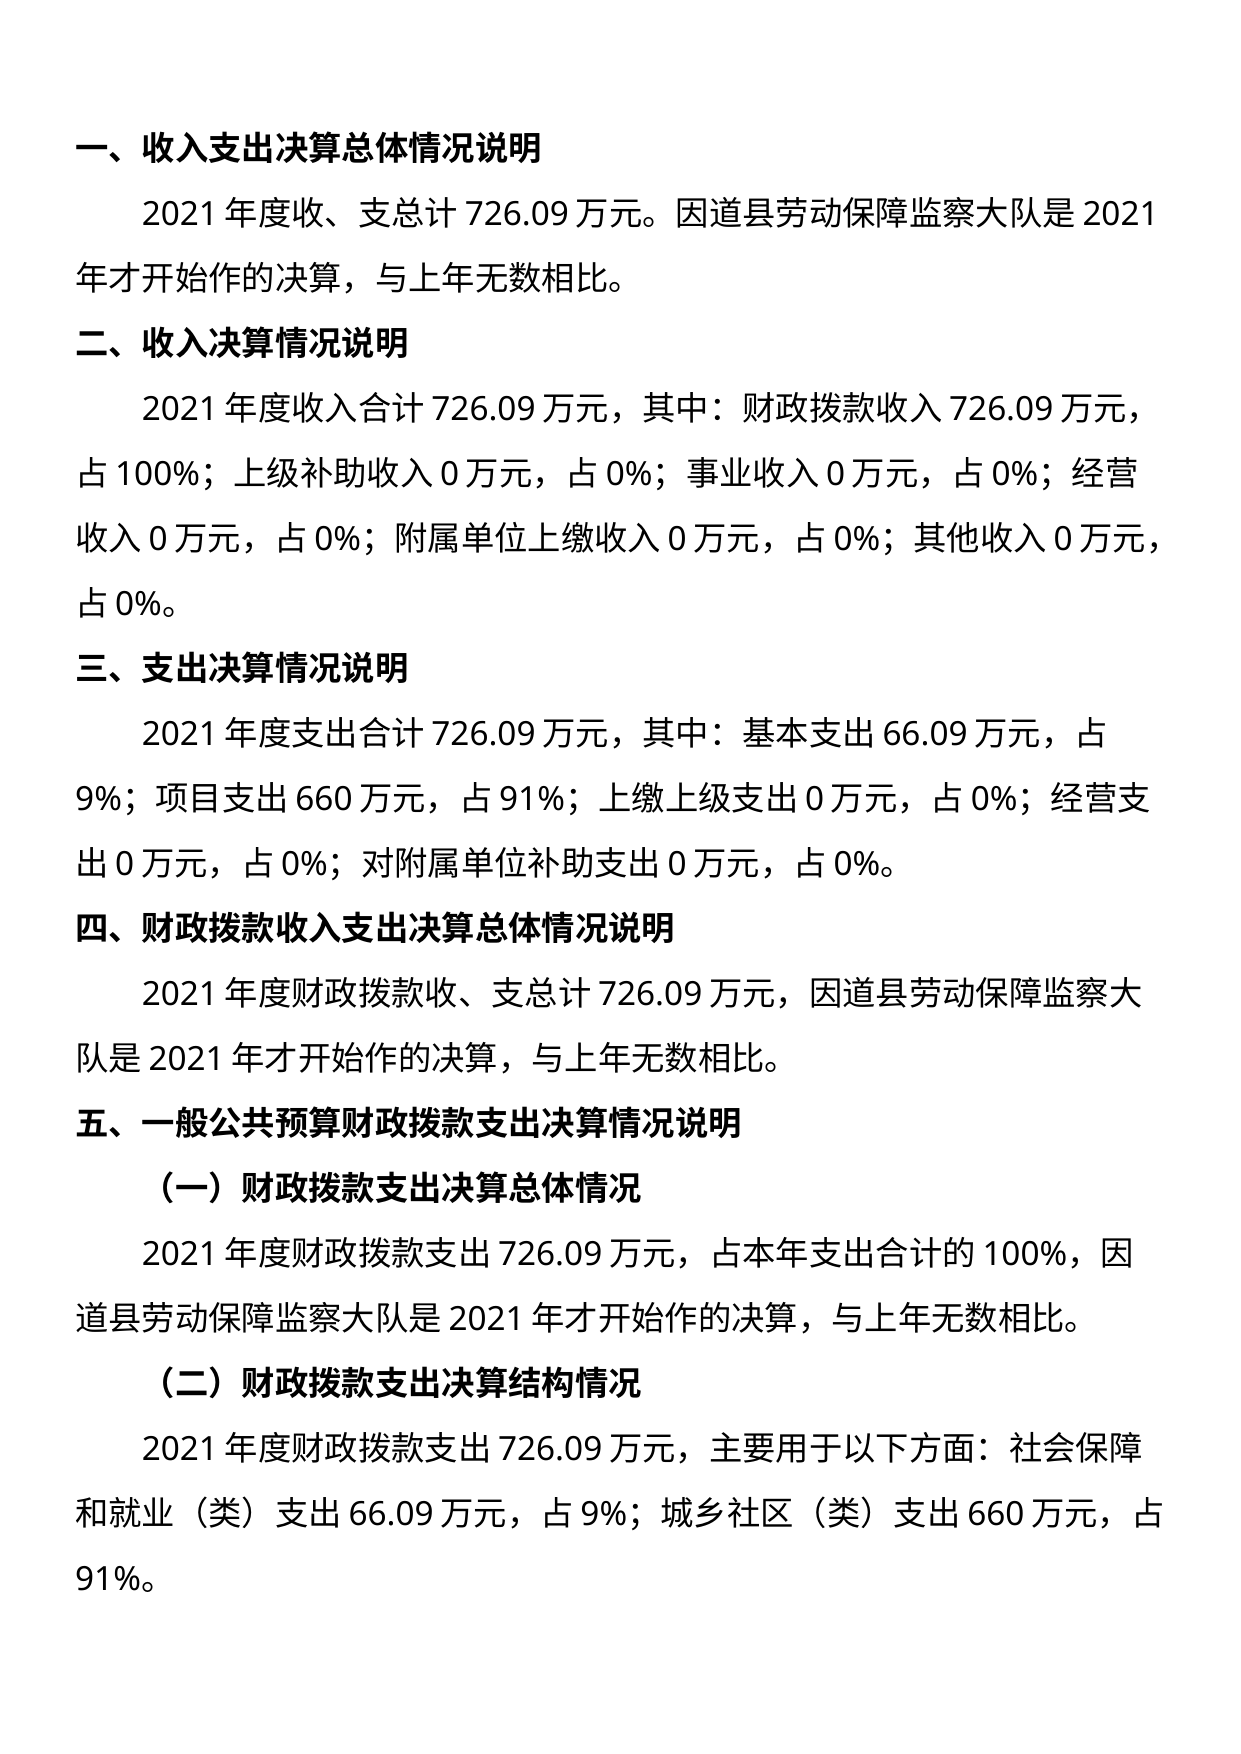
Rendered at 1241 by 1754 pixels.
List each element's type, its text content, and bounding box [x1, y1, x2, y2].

text 2021年度支出合计726.09万元，其中：基本支出66.09万元，占9%；项目支出660万元，占91%；上缴上级支出0万元，占0%；经营支出0万元，占0%；对附属单位补助支出0万元，占0%。 [75, 698, 1165, 893]
text 四、财政拨款收入支出决算总体情况说明 [75, 893, 1165, 958]
text 2021年度收、支总计726.09万元。因道县劳动保障监察大队是2021年才开始作的决算，与上年无数相比。 [75, 178, 1165, 308]
text 二、收入决算情况说明 [75, 308, 1165, 373]
text （一）财政拨款支出决算总体情况 [75, 1153, 1165, 1218]
text 一、收入支出决算总体情况说明 [75, 113, 1165, 178]
text 2021年度收入合计726.09万元，其中：财政拨款收入726.09万元，占100%；上级补助收入0万元，占0%；事业收入0万元，占0%；经营收入0万元，占0%；附属单位上缴收入0万元，占0%；其他收入0万元，占0%。 [75, 373, 1165, 633]
text 三、支出决算情况说明 [75, 633, 1165, 698]
text 2021年度财政拨款支出726.09万元，占本年支出合计的100%，因道县劳动保障监察大队是2021年才开始作的决算，与上年无数相比。 [75, 1218, 1165, 1348]
text 2021年度财政拨款支出726.09万元，主要用于以下方面：社会保障和就业（类）支出66.09万元，占9%；城乡社区（类）支出660万元，占91%。 [75, 1413, 1165, 1608]
text 五、一般公共预算财政拨款支出决算情况说明 [75, 1088, 1165, 1153]
text （二）财政拨款支出决算结构情况 [75, 1348, 1165, 1413]
text 2021年度财政拨款收、支总计726.09万元，因道县劳动保障监察大队是2021年才开始作的决算，与上年无数相比。 [75, 958, 1165, 1088]
